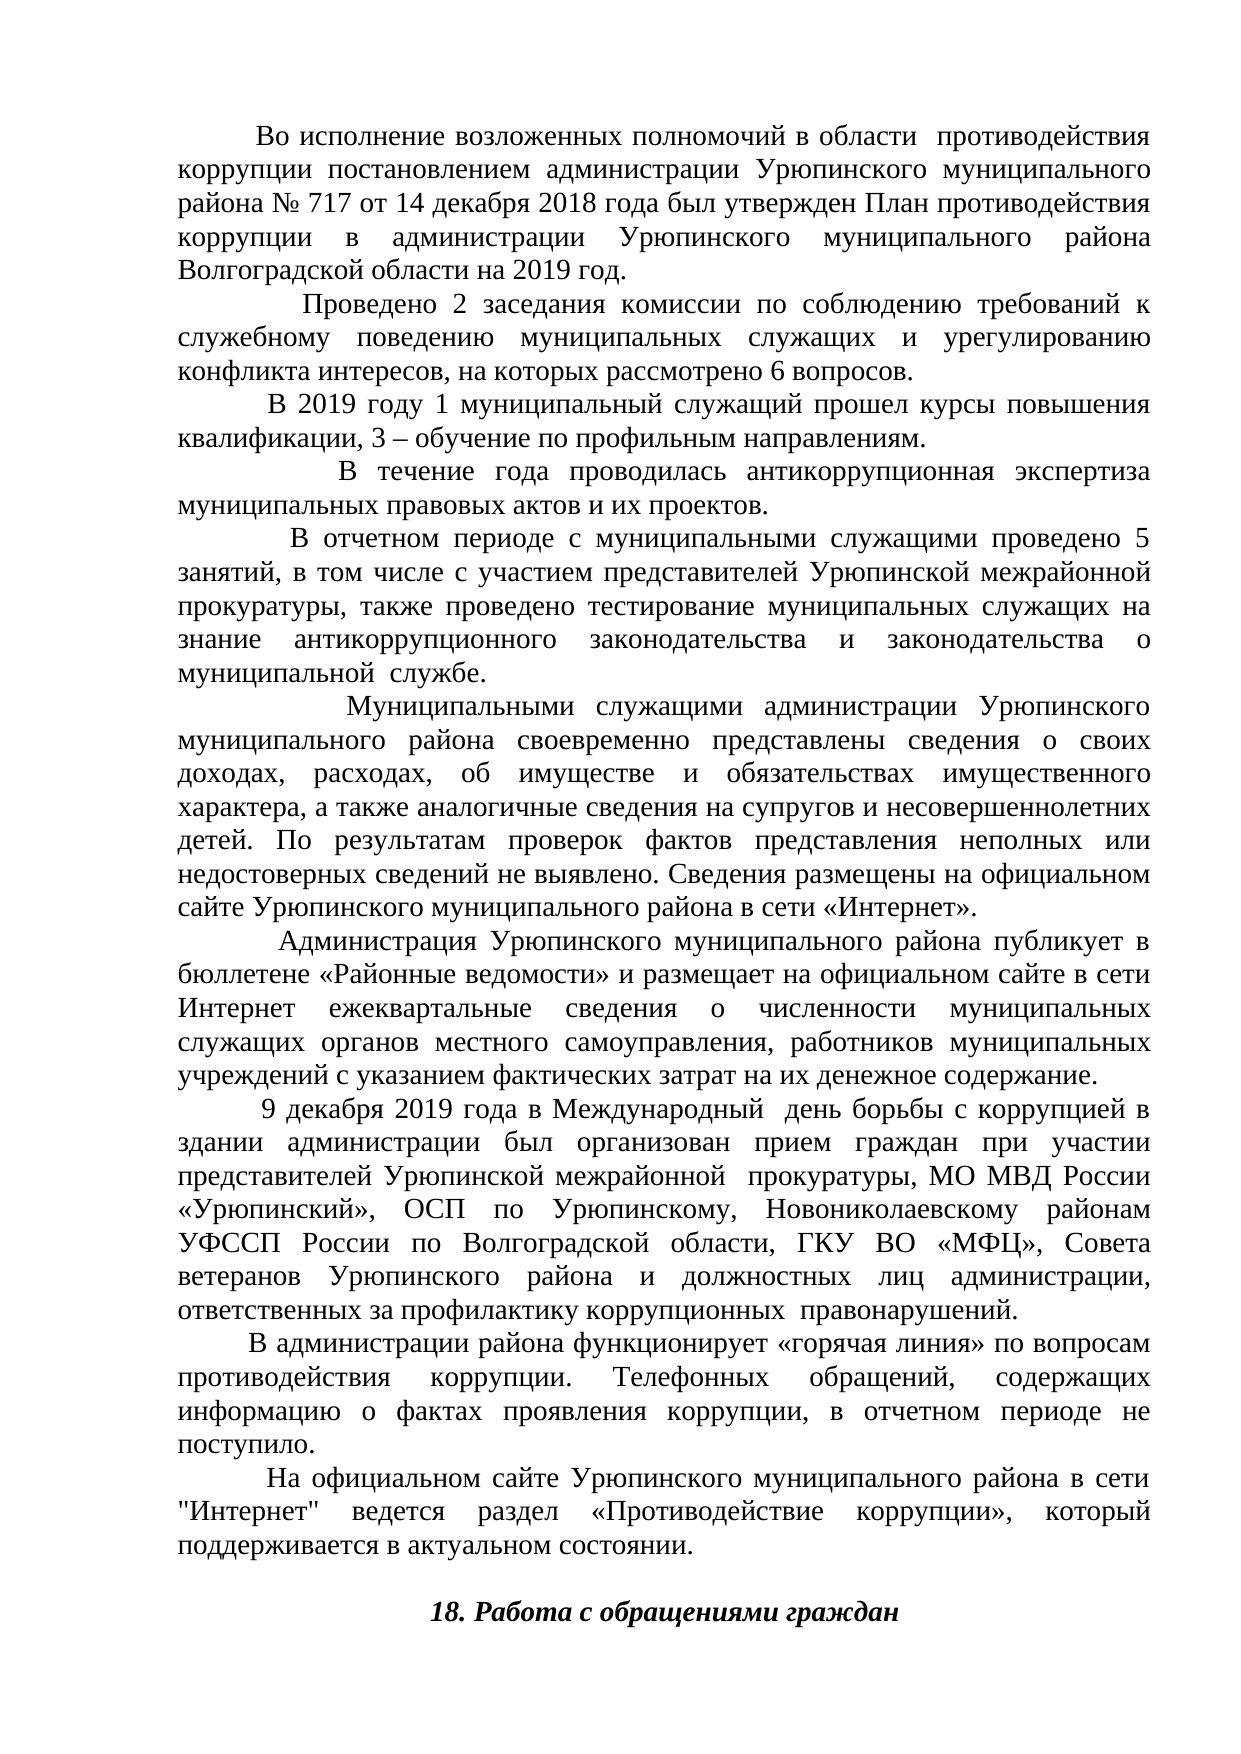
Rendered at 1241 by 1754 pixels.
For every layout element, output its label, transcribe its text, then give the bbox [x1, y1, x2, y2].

text Во исполнение возложенных полномочий в области противодействия коррупции постановлением администрации Урюпинского муниципального района № 717 от 14 декабря 2018 года был утвержден План противодействия коррупции в администрации Урюпинского муниципального района Волгоградской области на 2019 год. [177, 118, 1152, 286]
text 18. Работа с обращениями граждан [177, 1594, 1152, 1627]
text Администрация Урюпинского муниципального района публикует в бюллетене «Районные ведомости» и размещает на официальном сайте в сети Интернет ежеквартальные сведения о численности муниципальных служащих органов местного самоуправления, работников муниципальных учреждений с указанием фактических затрат на их денежное содержание. [177, 923, 1152, 1091]
text В течение года проводилась антикоррупционная экспертиза муниципальных правовых актов и их проектов. [177, 453, 1152, 521]
text На официальном сайте Урюпинского муниципального района в сети "Интернет" ведется раздел «Противодействие коррупции», который поддерживается в актуальном состоянии. [177, 1460, 1152, 1560]
text В администрации района функционирует «горячая линия» по вопросам противодействия коррупции. Телефонных обращений, содержащих информацию о фактах проявления коррупции, в отчетном периоде не поступило. [177, 1326, 1152, 1460]
text В отчетном периоде с муниципальными служащими проведено 5 занятий, в том числе с участием представителей Урюпинской межрайонной прокуратуры, также проведено тестирование муниципальных служащих на знание антикоррупционного законодательства и законодательства о муниципальной службе. [177, 521, 1152, 688]
text Проведено 2 заседания комиссии по соблюдению требований к служебному поведению муниципальных служащих и урегулированию конфликта интересов, на которых рассмотрено 6 вопросов. [177, 286, 1152, 386]
text 9 декабря 2019 года в Международный день борьбы с коррупцией в здании администрации был организован прием граждан при участии представителей Урюпинской межрайонной прокуратуры, МО МВД России «Урюпинский», ОСП по Урюпинскому, Новониколаевскому районам УФССП России по Волгоградской области, ГКУ ВО «МФЦ», Совета ветеранов Урюпинского района и должностных лиц администрации, ответственных за профилактику коррупционных правонарушений. [177, 1091, 1152, 1326]
text В 2019 году 1 муниципальный служащий прошел курсы повышения квалификации, 3 – обучение по профильным направлениям. [177, 386, 1152, 453]
text Муниципальными служащими администрации Урюпинского муниципального района своевременно представлены сведения о своих доходах, расходах, об имуществе и обязательствах имущественного характера, а также аналогичные сведения на супругов и несовершеннолетних детей. По результатам проверок фактов представления неполных или недостоверных сведений не выявлено. Сведения размещены на официальном сайте Урюпинского муниципального района в сети «Интернет». [177, 688, 1152, 923]
